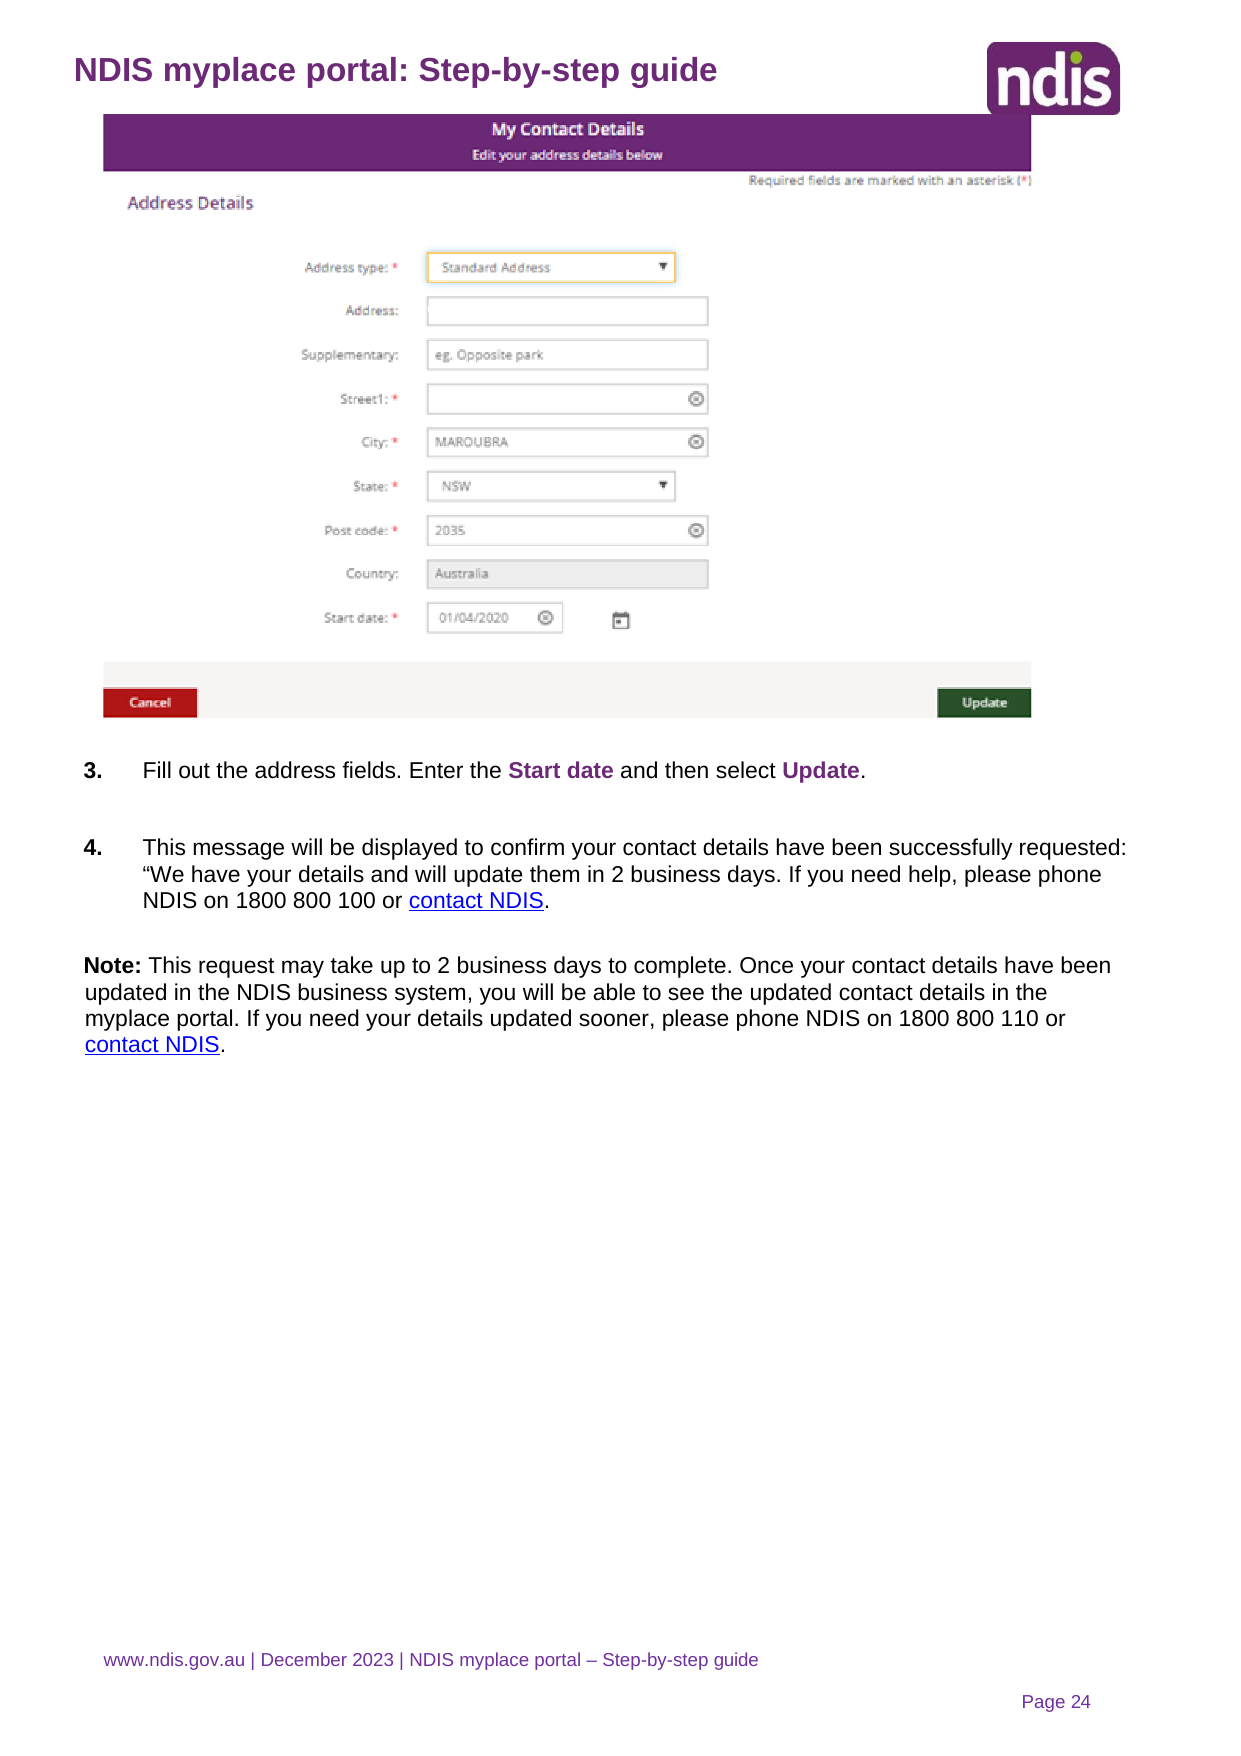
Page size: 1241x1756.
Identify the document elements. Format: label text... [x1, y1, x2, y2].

list Fill out the address fields. Enter the Start date and then select Update. [83, 757, 1136, 783]
picture [103, 42, 1121, 718]
list Note: This request may take up to 2 business days to complete. Once your contact details have been updated in the NDIS business system, you will be able to see the updated contact details in the myplace portal. If you need your details updated sooner, please phone NDIS on 1800 800 110 or contact NDIS. [83, 952, 1136, 1058]
text This message will be displayed to confirm your contact details have been successfully requested: “We have your details and will update them in 2 business days. If you need help, please phone NDIS on 1800 800 100 or contact NDIS. [83, 834, 1136, 913]
